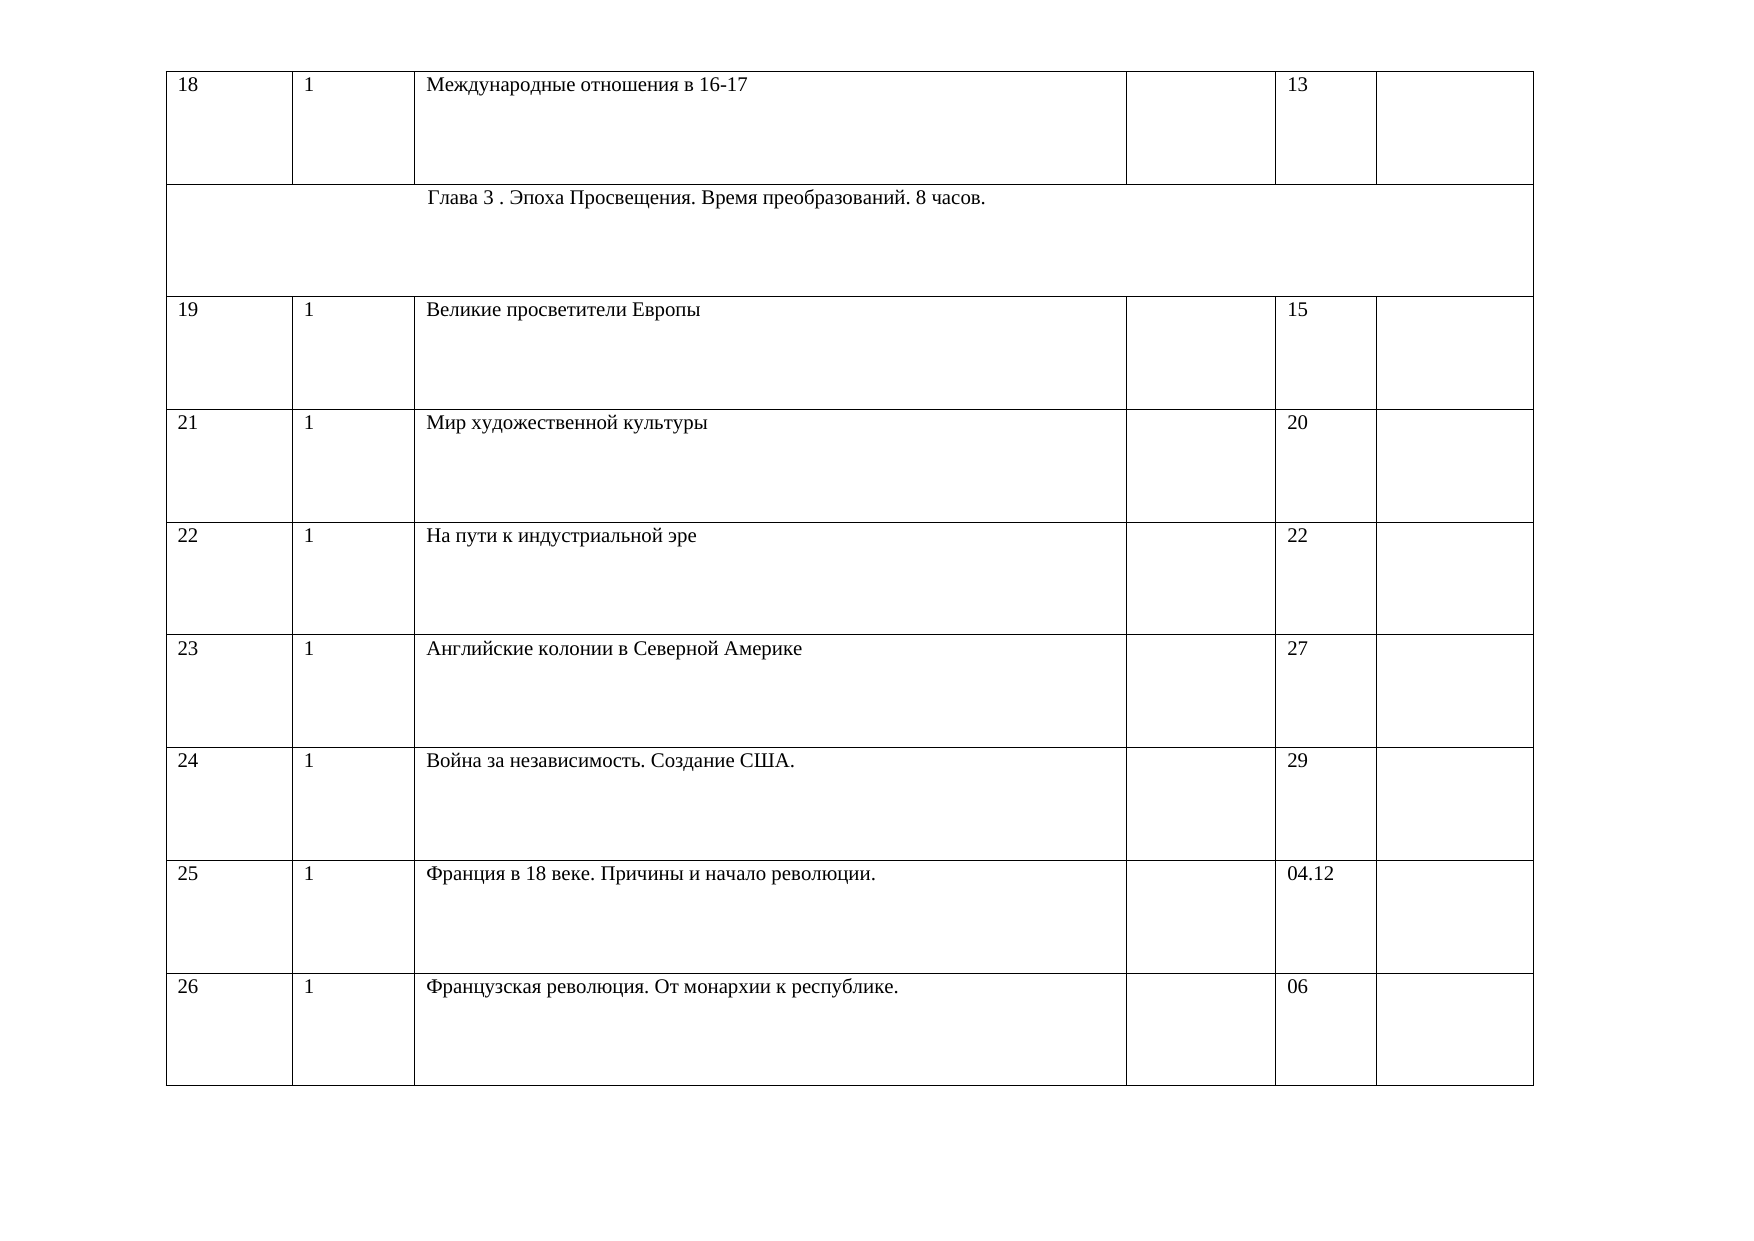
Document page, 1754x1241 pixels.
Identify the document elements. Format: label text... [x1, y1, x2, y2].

table_cell Война за независимость. Создание США. [415, 748, 1126, 860]
table_cell 23 [167, 635, 292, 747]
table_cell Французская революция. От монархии к республике. [415, 974, 1126, 1085]
table_cell [1377, 297, 1533, 409]
table_cell 15 [1276, 297, 1376, 409]
table_cell [1127, 523, 1275, 634]
table_cell 13 [1276, 72, 1376, 183]
table_cell Франция в 18 веке. Причины и начало революции. [415, 861, 1126, 972]
table_cell Мир художественной культуры [415, 410, 1126, 522]
table_cell 22 [1276, 523, 1376, 634]
table_cell [1127, 861, 1275, 972]
table_cell [1377, 861, 1533, 972]
table_cell [1377, 523, 1533, 634]
table_cell [1377, 635, 1533, 747]
table_cell 29 [1276, 748, 1376, 860]
table_cell [1377, 410, 1533, 522]
table_cell На пути к индустриальной эре [415, 523, 1126, 634]
table_cell 18 [167, 72, 292, 183]
table_cell 1 [293, 410, 414, 522]
table_cell 06 [1276, 974, 1376, 1085]
table_cell [1377, 974, 1533, 1085]
table_cell 1 [293, 748, 414, 860]
table_cell 25 [167, 861, 292, 972]
table_cell 1 [293, 635, 414, 747]
table_cell 1 [293, 297, 414, 409]
table_cell [1127, 974, 1275, 1085]
table_cell 22 [167, 523, 292, 634]
table_cell Глава 3 . Эпоха Просвещения. Время преобразований. 8 часов. [167, 185, 1533, 296]
table_cell [1127, 297, 1275, 409]
table_cell Великие просветители Европы [415, 297, 1126, 409]
table_cell [1127, 72, 1275, 183]
table_cell 20 [1276, 410, 1376, 522]
table_cell 1 [293, 523, 414, 634]
table_cell Английские колонии в Северной Америке [415, 635, 1126, 747]
table_cell 04.12 [1276, 861, 1376, 972]
table_cell [1127, 748, 1275, 860]
table_cell 24 [167, 748, 292, 860]
table_cell 1 [293, 861, 414, 972]
table_cell [1377, 748, 1533, 860]
table_cell 19 [167, 297, 292, 409]
table_cell 21 [167, 410, 292, 522]
table_cell 1 [293, 72, 414, 183]
table_cell Международные отношения в 16-17 [415, 72, 1126, 183]
table_cell 1 [293, 974, 414, 1085]
table_cell 27 [1276, 635, 1376, 747]
table_cell [1127, 410, 1275, 522]
table_cell 26 [167, 974, 292, 1085]
table_cell [1377, 72, 1533, 183]
table_cell [1127, 635, 1275, 747]
